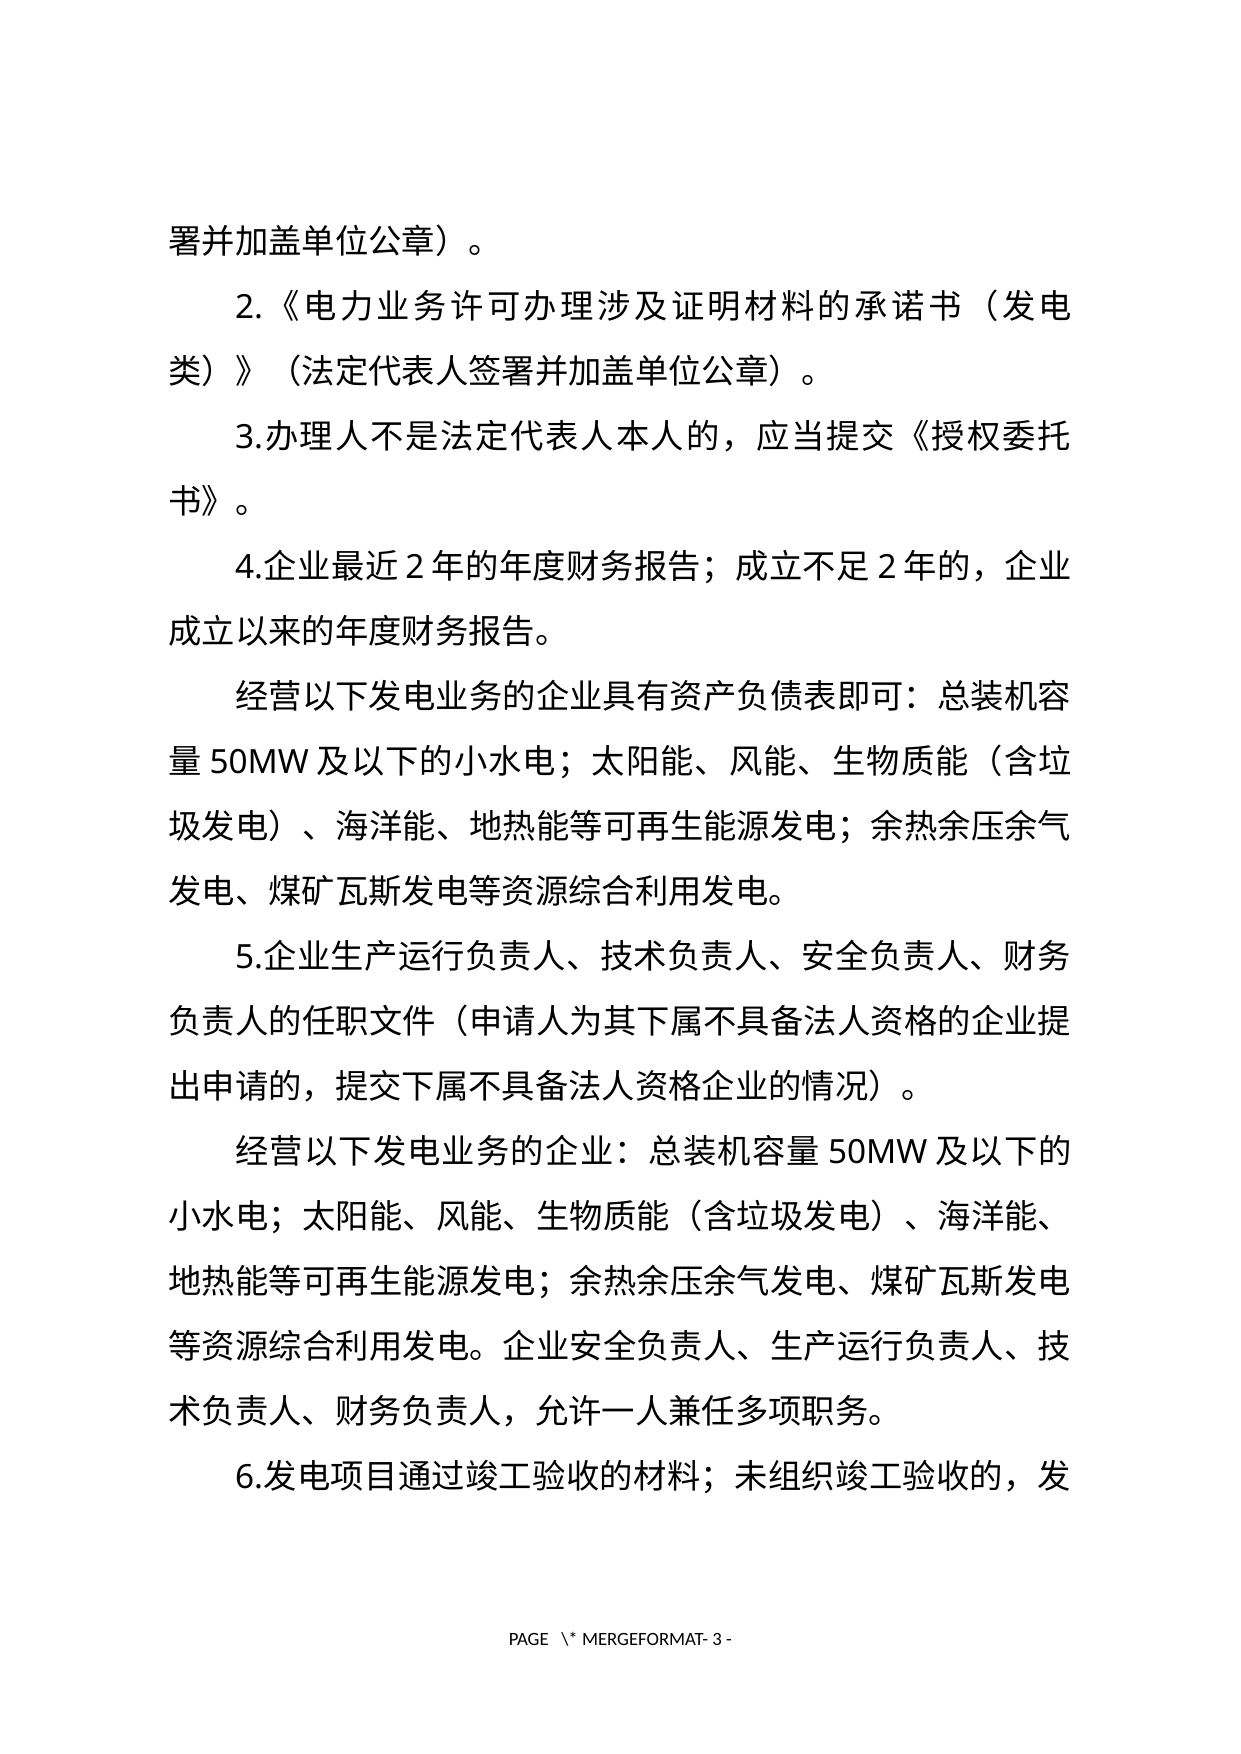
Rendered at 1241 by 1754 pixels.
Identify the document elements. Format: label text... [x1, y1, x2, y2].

text 3.办理人不是法定代表人本人的，应当提交《授权委托书》。 [168, 402, 1072, 532]
text 2.《电力业务许可办理涉及证明材料的承诺书（发电类）》（法定代表人签署并加盖单位公章）。 [168, 272, 1072, 402]
text 经营以下发电业务的企业具有资产负债表即可：总装机容量50MW及以下的小水电；太阳能、风能、生物质能（含垃圾发电）、海洋能、地热能等可再生能源发电；余热余压余气发电、煤矿瓦斯发电等资源综合利用发电。 [168, 662, 1072, 922]
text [168, 207, 1072, 272]
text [168, 1442, 1072, 1507]
text 5.企业生产运行负责人、技术负责人、安全负责人、财务负责人的任职文件（申请人为其下属不具备法人资格的企业提出申请的，提交下属不具备法人资格企业的情况）。 [168, 922, 1072, 1117]
text 4.企业最近2年的年度财务报告；成立不足2年的，企业成立以来的年度财务报告。 [168, 532, 1072, 662]
text 经营以下发电业务的企业：总装机容量50MW及以下的小水电；太阳能、风能、生物质能（含垃圾发电）、海洋能、地热能等可再生能源发电；余热余压余气发电、煤矿瓦斯发电等资源综合利用发电。企业安全负责人、生产运行负责人、技术负责人、财务负责人，允许一人兼任多项职务。 [168, 1117, 1072, 1442]
